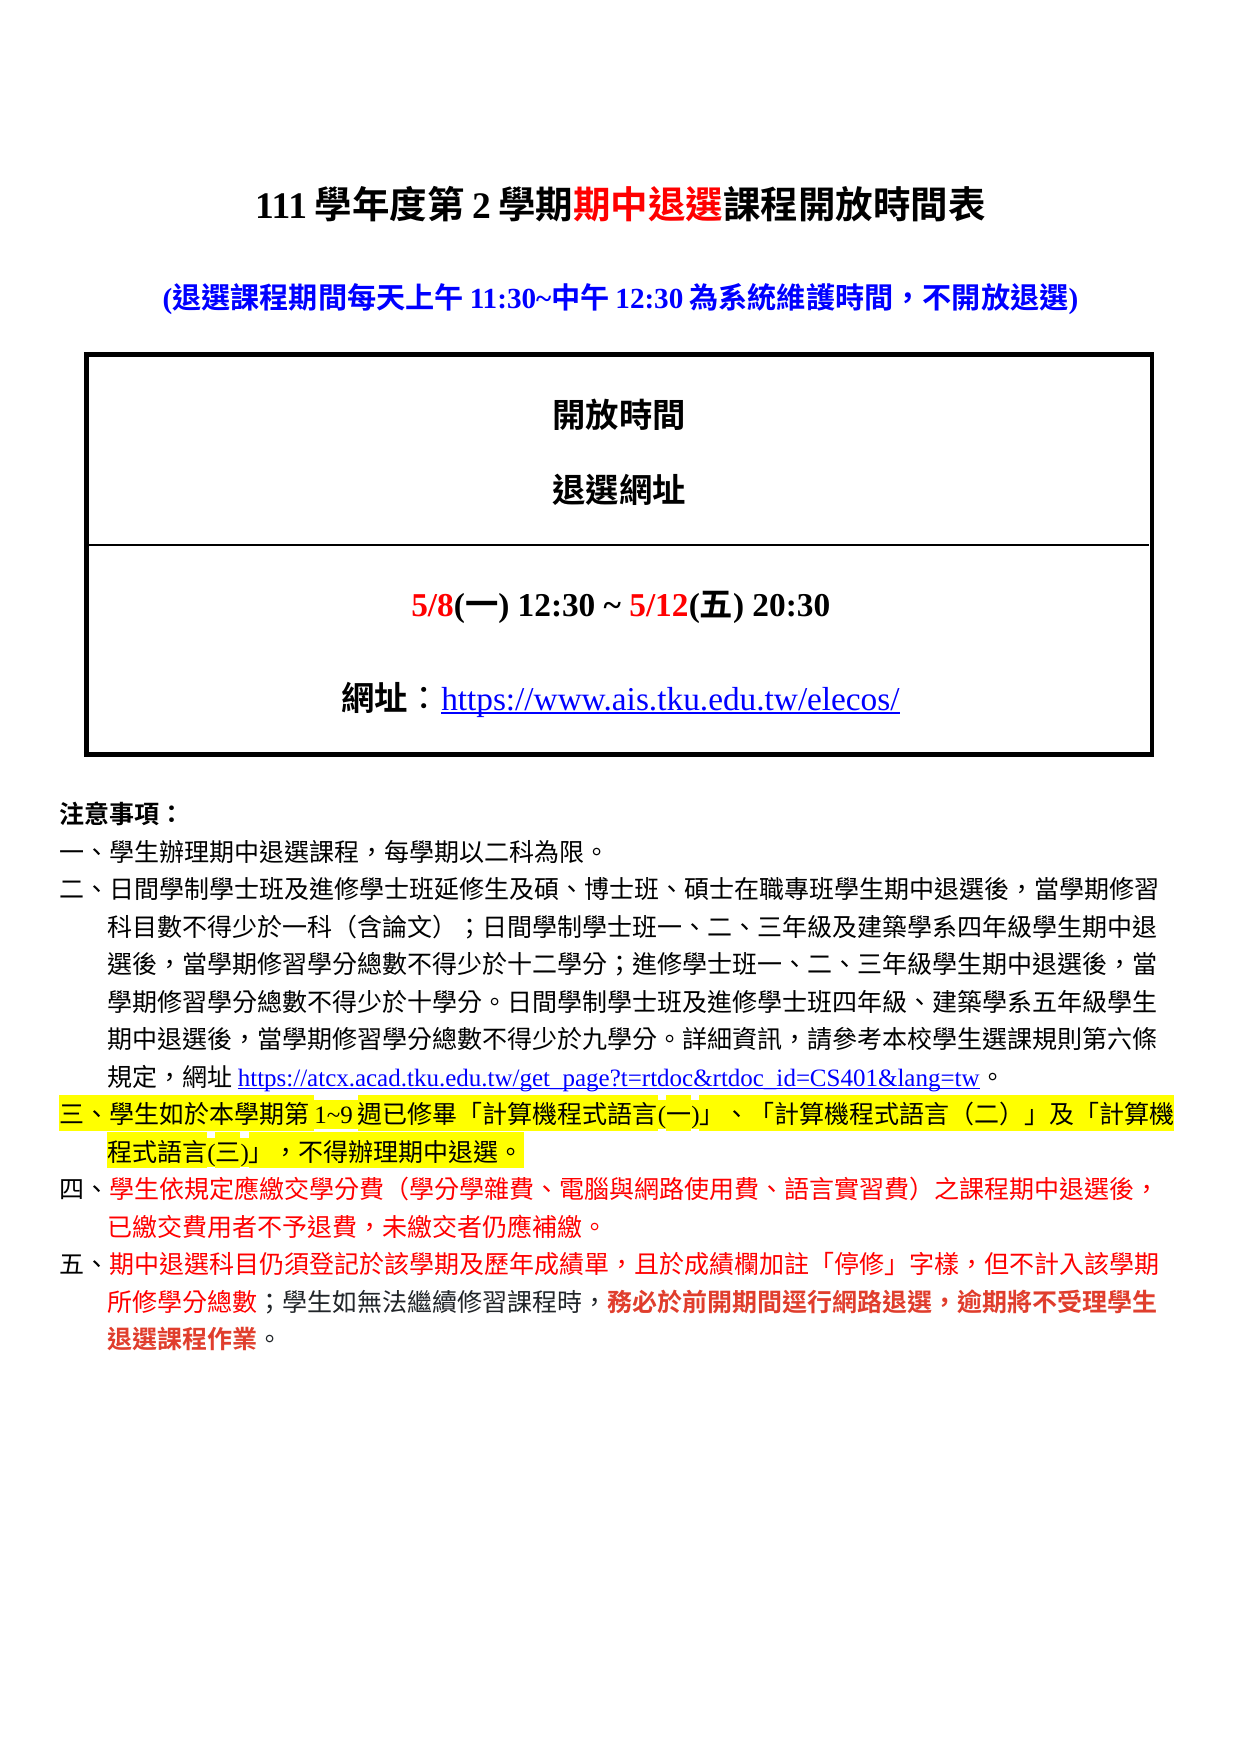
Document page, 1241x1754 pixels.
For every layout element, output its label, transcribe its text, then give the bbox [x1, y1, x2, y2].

text (退選課程期間每天上午11:30~中午12:30為系統維護時間，不開放退選) [59, 258, 1181, 333]
text 注意事項： [59, 794, 1181, 832]
table_header 開放時間 退選網址 [89, 357, 1150, 544]
text 五、期中退選科目仍須登記於該學期及歷年成績單，且於成績欄加註「停修」字樣，但不計入該學期所修學分總數；學生如無法繼續修習課程時，務必於前開期間逕行網路退選，逾期將不受理學生退選課程作業。 [59, 1244, 1181, 1357]
text 二、日間學制學士班及進修學士班延修生及碩、博士班、碩士在職專班學生期中退選後，當學期修習科目數不得少於一科（含論文）；日間學制學士班一、二、三年級及建築學系四年級學生期中退選後，當學期修習學分總數不得少於十二學分；進修學士班一、二、三年級學生期中退選後，當學期修習學分總數不得少於十學分。日間學制學士班及進修學士班四年級、建築學系五年級學生期中退選後，當學期修習學分總數不得少於九學分。詳細資訊，請參考本校學生選課規則第六條規定，網址 https://atcx.acad.tku.edu.tw/get_page?t=rtdoc&rtdoc_id=CS401&lang=tw。 [59, 869, 1181, 1094]
text 111學年度第2學期期中退選課程開放時間表 [59, 164, 1181, 239]
table_cell 5/8(一) 12:30 ~ 5/12(五) 20:30 網址：https://www.ais.tku.edu.tw/elecos/ [89, 544, 1150, 752]
text 一、學生辦理期中退選課程，每學期以二科為限。 [59, 832, 1181, 869]
text 三、學生如於本學期第1~9週已修畢「計算機程式語言(一)」、「計算機程式語言（二）」及「計算機程式語言(三)」，不得辦理期中退選。 [59, 1094, 1181, 1169]
text 四、學生依規定應繳交學分費（學分學雜費、電腦與網路使用費、語言實習費）之課程期中退選後，已繳交費用者不予退費，未繳交者仍應補繳。 [59, 1169, 1181, 1244]
